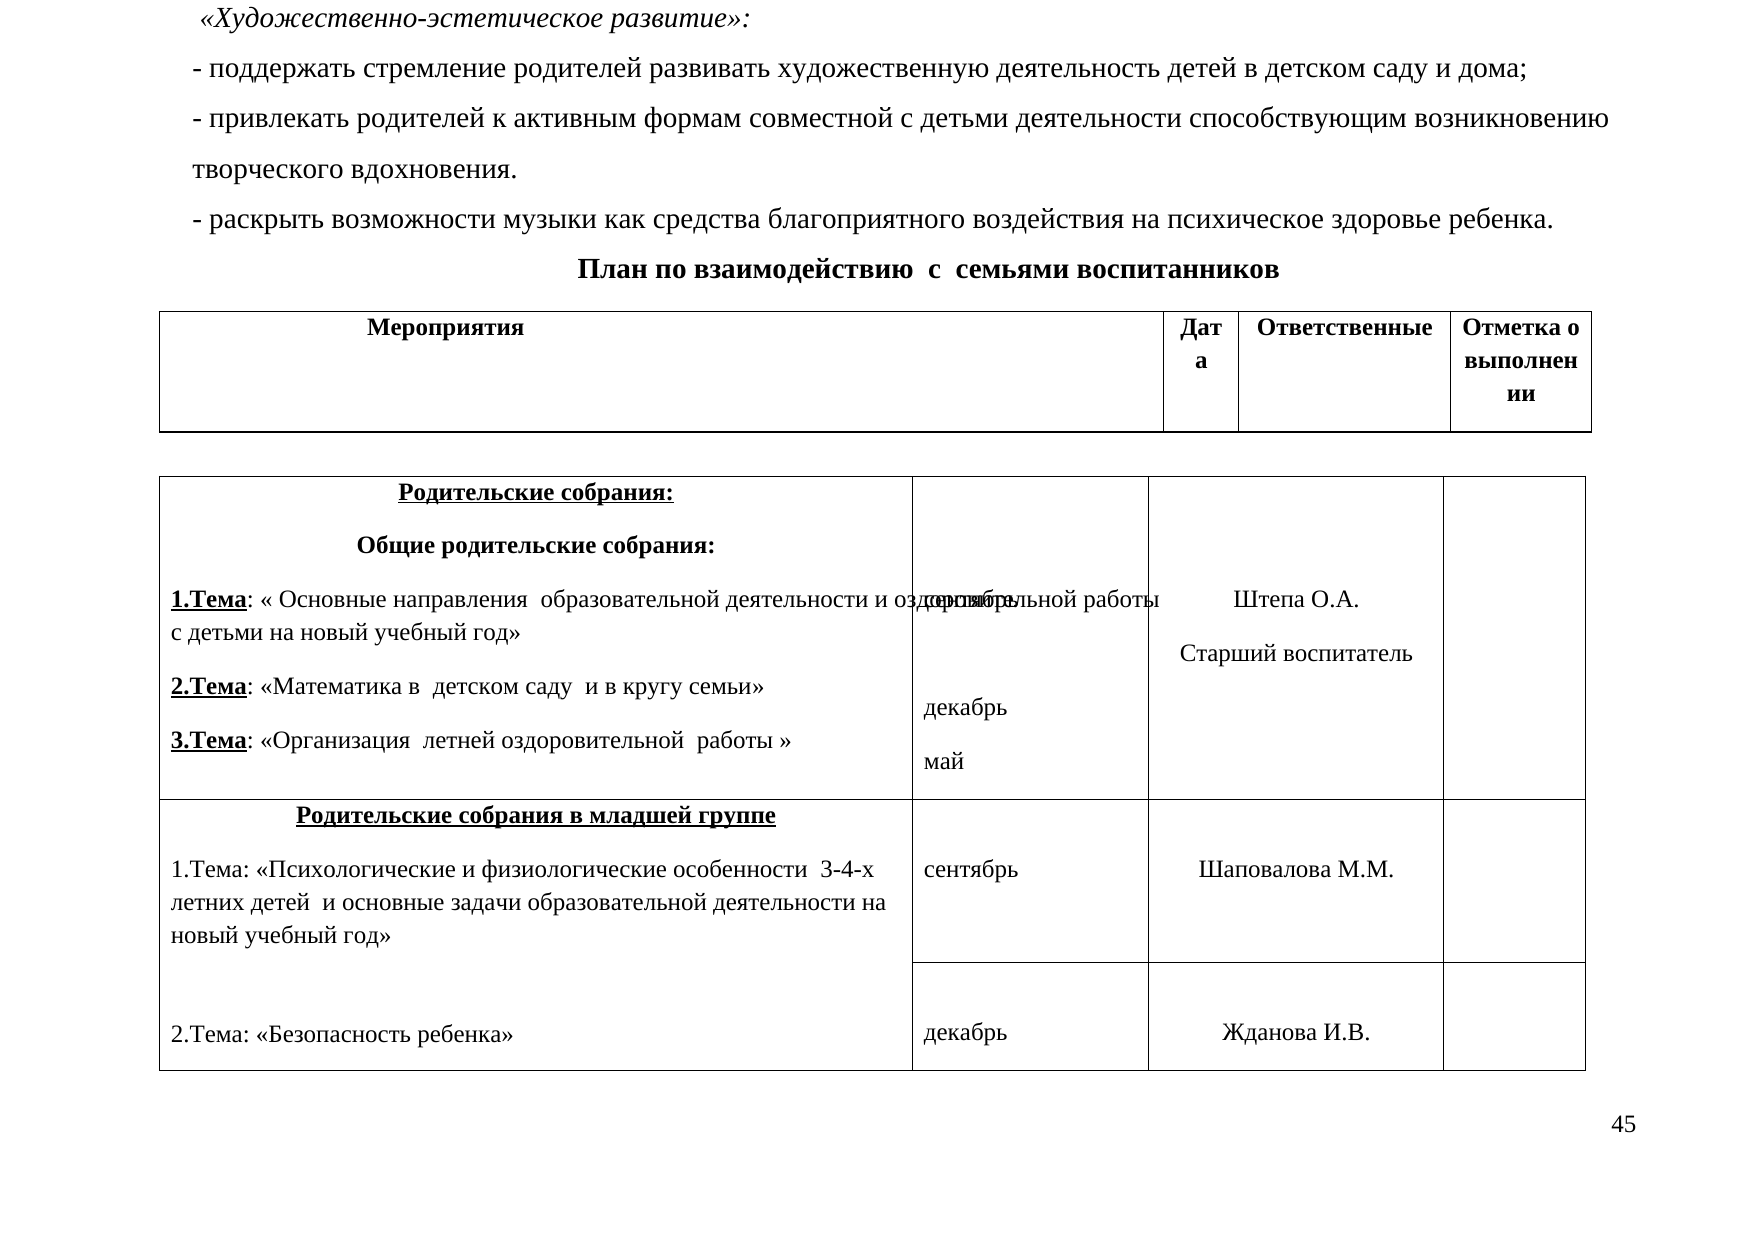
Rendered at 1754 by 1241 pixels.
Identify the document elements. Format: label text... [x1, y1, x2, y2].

table_cell Родительские собрания в младшей группе 1.Тема: «Психологические и физиологические особенности 3-4-х летних детей и основные задачи образовательной деятельности на новый учебный год» 2.Тема: «Безопасность ребенка» 3.Тема: «Этот самый возраст. Кризис трех лет» 4.Тема: «Мы на год взрослее стали. День открытых дверей. Концерт.» [160, 800, 912, 1070]
text - поддержать стремление родителей развивать художественную деятельность детей в детском саду и дома; [192, 50, 1636, 84]
table_cell Шаповалова М.М. [1149, 800, 1443, 962]
table_cell сентябрь [913, 800, 1148, 962]
table_cell [1444, 963, 1585, 1070]
table_header [1444, 477, 1585, 799]
table_header Мероприятия [160, 312, 1163, 431]
table_cell Жданова И.В. [1149, 963, 1443, 1070]
text - привлекать родителей к активным формам совместной с детьми деятельности способствующим возникновению творческого вдохновения. [192, 101, 1636, 184]
text «Художественно-эстетическое развитие»: [192, 0, 1636, 33]
table_cell [1444, 800, 1585, 962]
table_header сентябрь декабрь май [913, 477, 1148, 799]
text План по взаимодействию с семьями воспитанников [221, 252, 1636, 285]
table_cell декабрь [913, 963, 1148, 1070]
table_header Ответственные [1239, 312, 1450, 431]
table_header Дата [1164, 312, 1238, 431]
text - раскрыть возможности музыки как средства благоприятного воздействия на психическое здоровье ребенка. [192, 201, 1636, 235]
table_header Отметка о выполнении [1451, 312, 1591, 431]
table_header Родительские собрания: Общие родительские собрания: 1.Тема: « Основные направления образовательной деятельности и оздоровительной работы с детьми на новый учебный год» 2.Тема: «Математика в детском саду и в кругу семьи» 3.Тема: «Организация летней оздоровительной работы » [160, 477, 912, 799]
table_header Штепа О.А. Старший воспитатель [1149, 477, 1443, 799]
